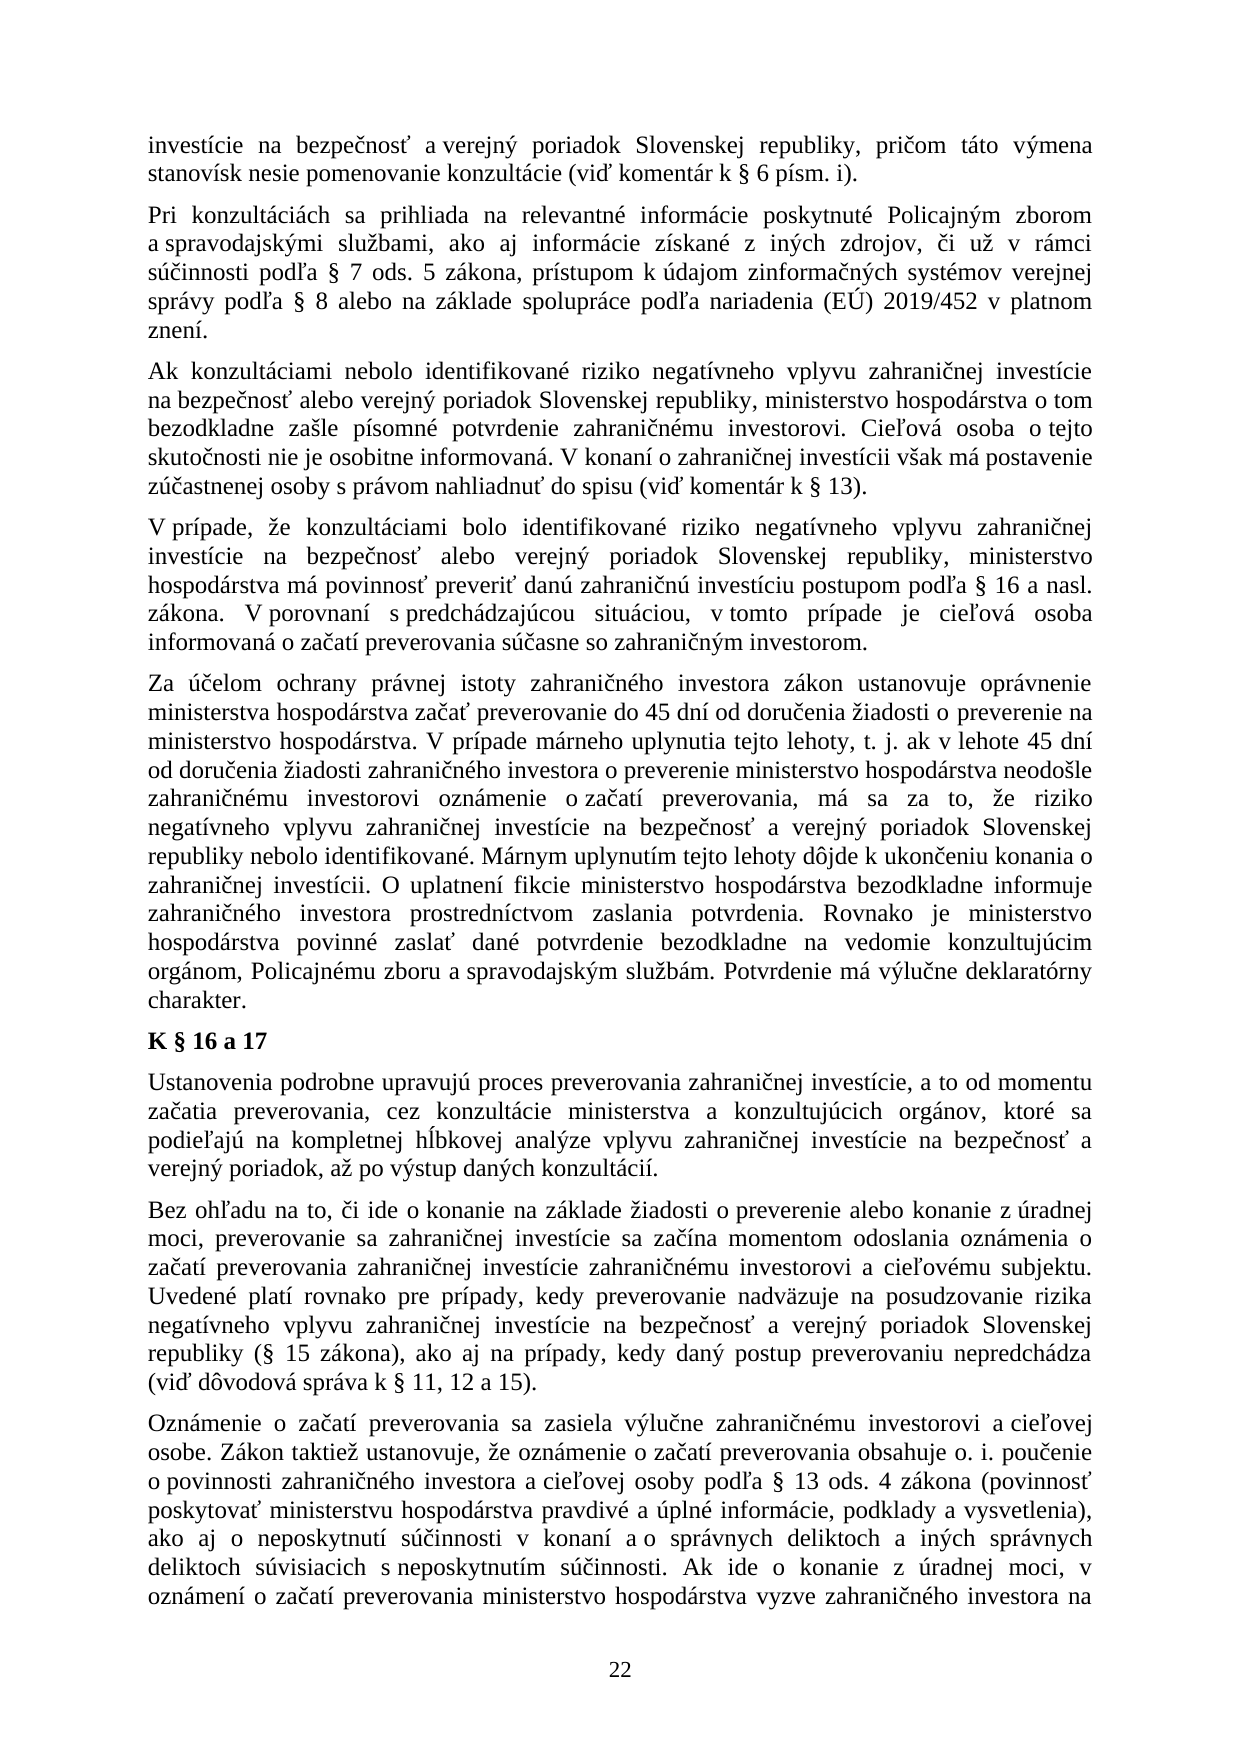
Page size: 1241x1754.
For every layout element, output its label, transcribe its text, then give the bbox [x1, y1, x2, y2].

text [148, 130, 1093, 187]
subtitle K § 16 a 17 [148, 1026, 1093, 1055]
text Ustanovenia podrobne upravujú proces preverovania zahraničnej investície, a to od momentu začatia preverovania, cez konzultácie ministerstva a konzultujúcich orgánov, ktoré sa podieľajú na kompletnej hĺbkovej analýze vplyvu zahraničnej investície na bezpečnosť a verejný poriadok, až po výstup daných konzultácií. [148, 1067, 1093, 1182]
text Pri konzultáciách sa prihliada na relevantné informácie poskytnuté Policajným zborom a spravodajskými službami, ako aj informácie získané z iných zdrojov, či už v rámci súčinnosti podľa § 7 ods. 5 zákona, prístupom k údajom zinformačných systémov verejnej správy podľa § 8 alebo na základe spolupráce podľa nariadenia (EÚ) 2019/452 v platnom znení. [148, 200, 1093, 343]
text Za účelom ochrany právnej istoty zahraničného investora zákon ustanovuje oprávnenie ministerstva hospodárstva začať preverovanie do 45 dní od doručenia žiadosti o preverenie na ministerstvo hospodárstva. V prípade márneho uplynutia tejto lehoty, t. j. ak v lehote 45 dní od doručenia žiadosti zahraničného investora o preverenie ministerstvo hospodárstva neodošle zahraničnému investorovi oznámenie o začatí preverovania, má sa za to, že riziko negatívneho vplyvu zahraničnej investície na bezpečnosť a verejný poriadok Slovenskej republiky nebolo identifikované. Márnym uplynutím tejto lehoty dôjde k ukončeniu konania o zahraničnej investícii. O uplatnení fikcie ministerstvo hospodárstva bezodkladne informuje zahraničného investora prostredníctvom zaslania potvrdenia. Rovnako je ministerstvo hospodárstva povinné zaslať dané potvrdenie bezodkladne na vedomie konzultujúcim orgánom, Policajnému zboru a spravodajským službám. Potvrdenie má výlučne deklaratórny charakter. [148, 668, 1093, 1013]
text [148, 1408, 1093, 1610]
text Bez ohľadu na to, či ide o konanie na základe žiadosti o preverenie alebo konanie z úradnej moci, preverovanie sa zahraničnej investície sa začína momentom odoslania oznámenia o začatí preverovania zahraničnej investície zahraničnému investorovi a cieľovému subjektu. Uvedené platí rovnako pre prípady, kedy preverovanie nadväzuje na posudzovanie rizika negatívneho vplyvu zahraničnej investície na bezpečnosť a verejný poriadok Slovenskej republiky (§ 15 zákona), ako aj na prípady, kedy daný postup preverovaniu nepredchádza (viď dôvodová správa k § 11, 12 a 15). [148, 1195, 1093, 1396]
text Ak konzultáciami nebolo identifikované riziko negatívneho vplyvu zahraničnej investície na bezpečnosť alebo verejný poriadok Slovenskej republiky, ministerstvo hospodárstva o tom bezodkladne zašle písomné potvrdenie zahraničnému investorovi. Cieľová osoba o tejto skutočnosti nie je osobitne informovaná. V konaní o zahraničnej investícii však má postavenie zúčastnenej osoby s právom nahliadnuť do spisu (viď komentár k § 13). [148, 356, 1093, 500]
text V prípade, že konzultáciami bolo identifikované riziko negatívneho vplyvu zahraničnej investície na bezpečnosť alebo verejný poriadok Slovenskej republiky, ministerstvo hospodárstva má povinnosť preveriť danú zahraničnú investíciu postupom podľa § 16 a nasl. zákona. V porovnaní s predchádzajúcou situáciou, v tomto prípade je cieľová osoba informovaná o začatí preverovania súčasne so zahraničným investorom. [148, 512, 1093, 656]
